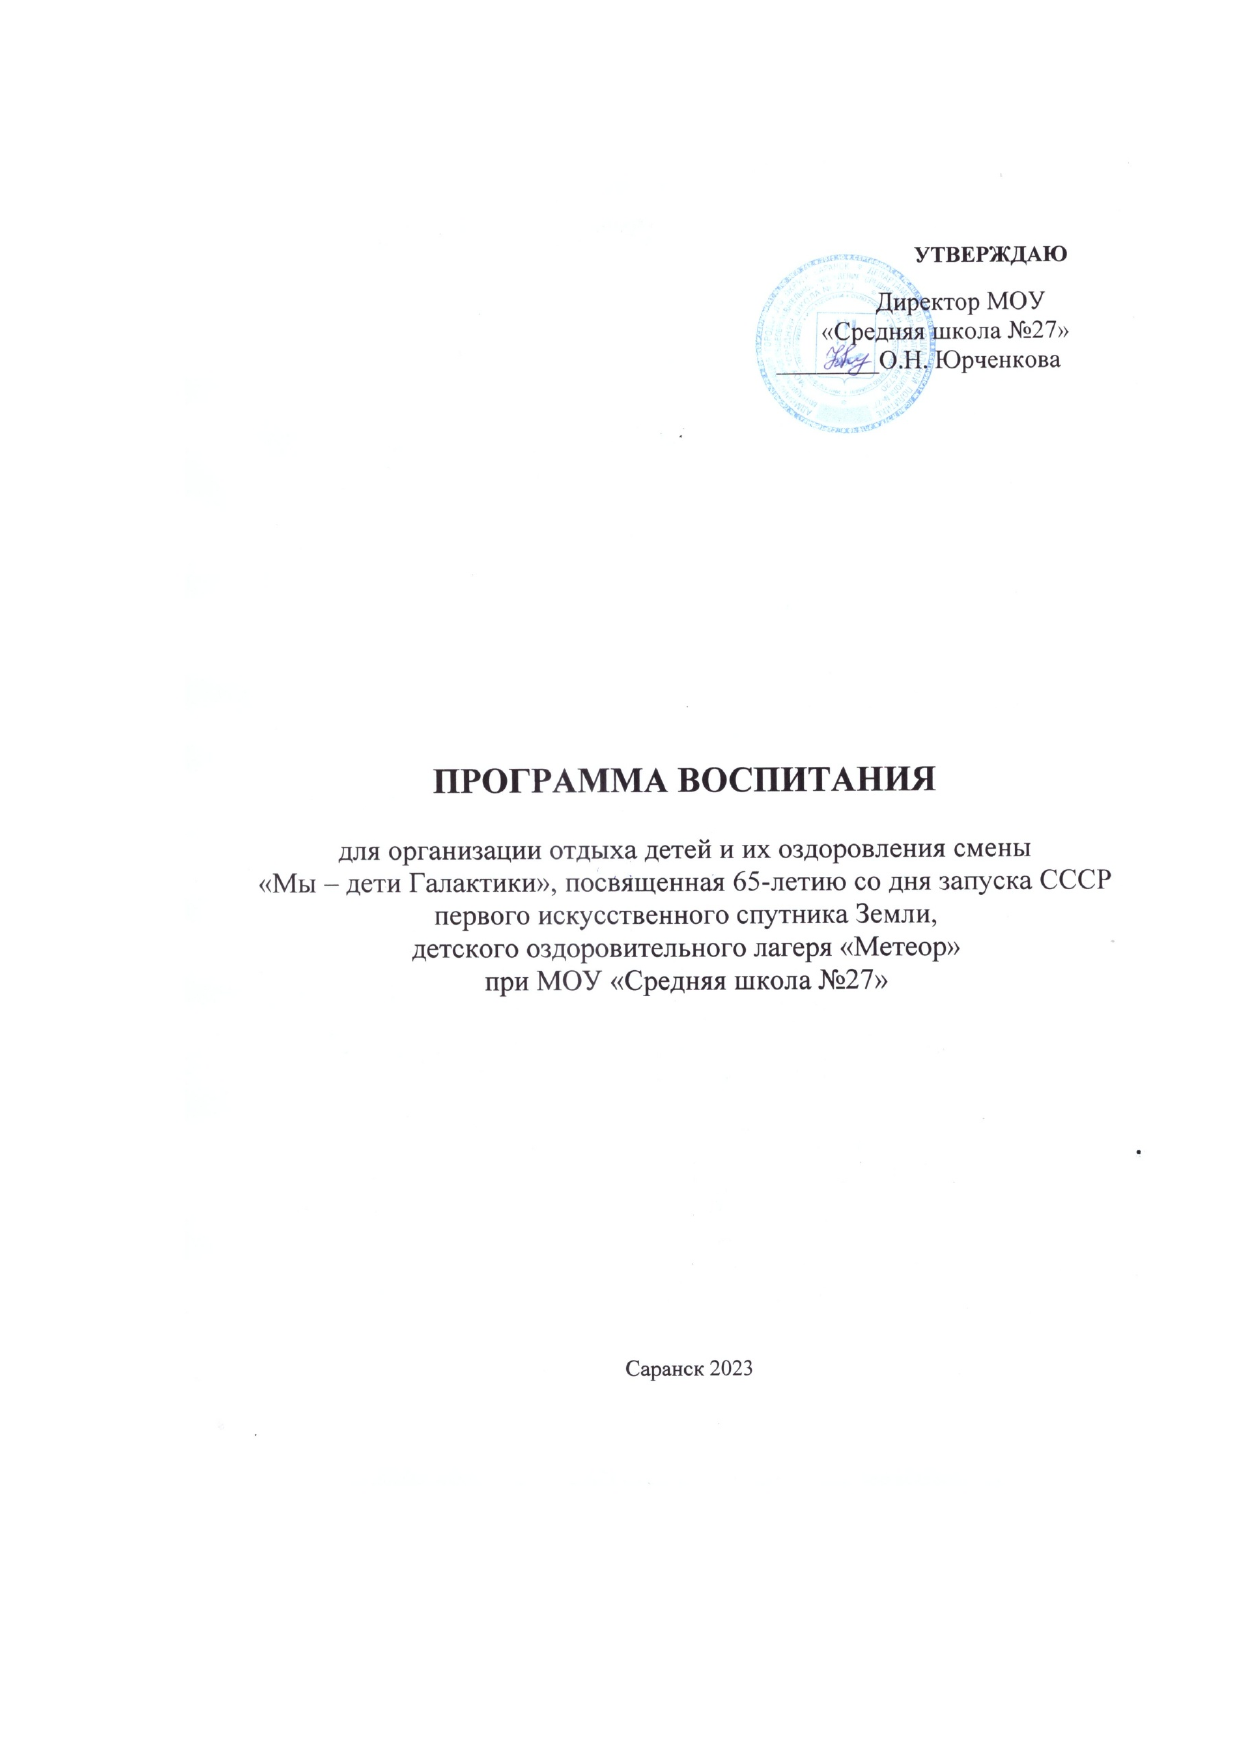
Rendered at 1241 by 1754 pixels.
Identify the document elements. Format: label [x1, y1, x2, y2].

picture [176, 151, 1153, 1494]
